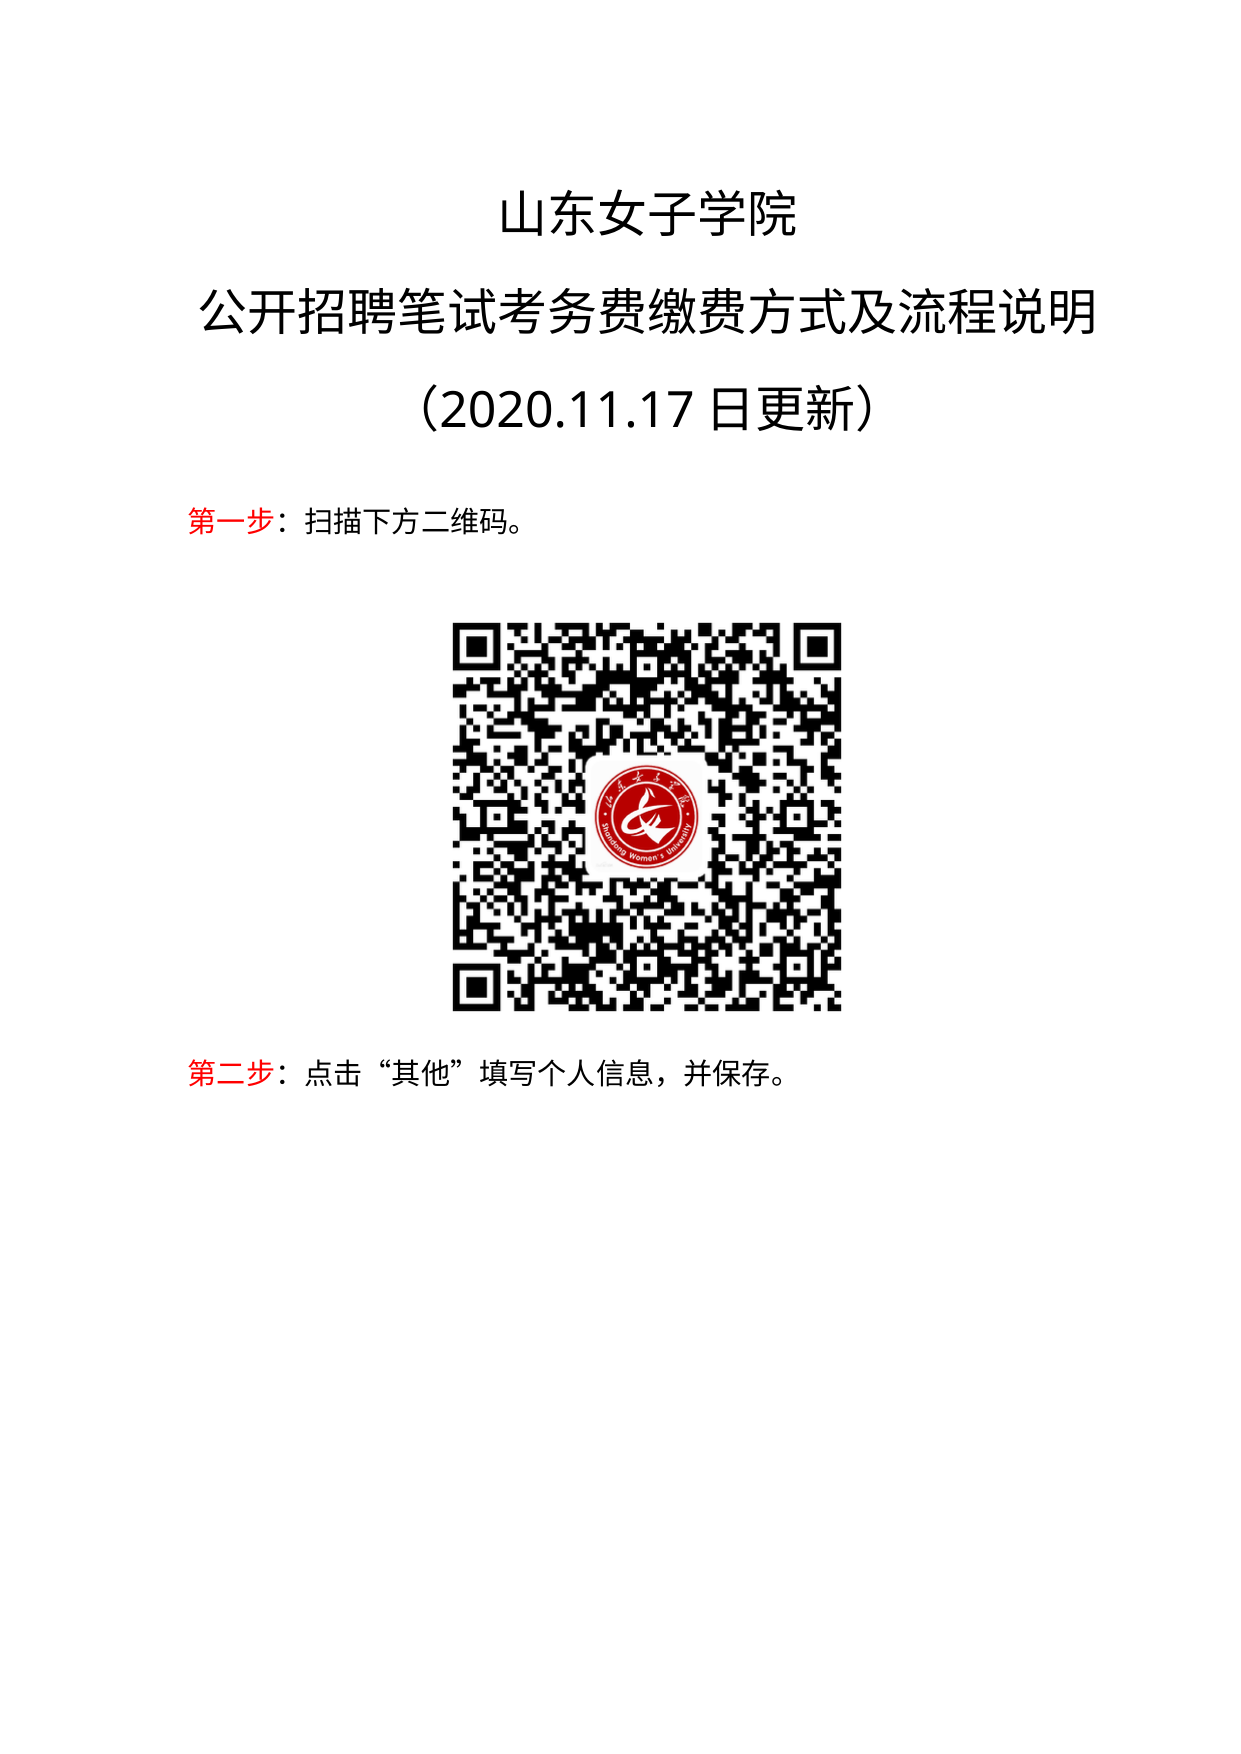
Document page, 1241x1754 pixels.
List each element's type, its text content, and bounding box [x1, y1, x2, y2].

text 公开招聘笔试考务费缴费方式及流程说明 [187, 259, 1106, 357]
text （2020.11.17日更新） [187, 357, 1106, 454]
text 第二步：点击“其他”填写个人信息，并保存。 [187, 1039, 1106, 1104]
text 第一步：扫描下方二维码。 [187, 487, 1106, 552]
text 山东女子学院 [187, 162, 1106, 259]
picture [446, 617, 848, 1018]
